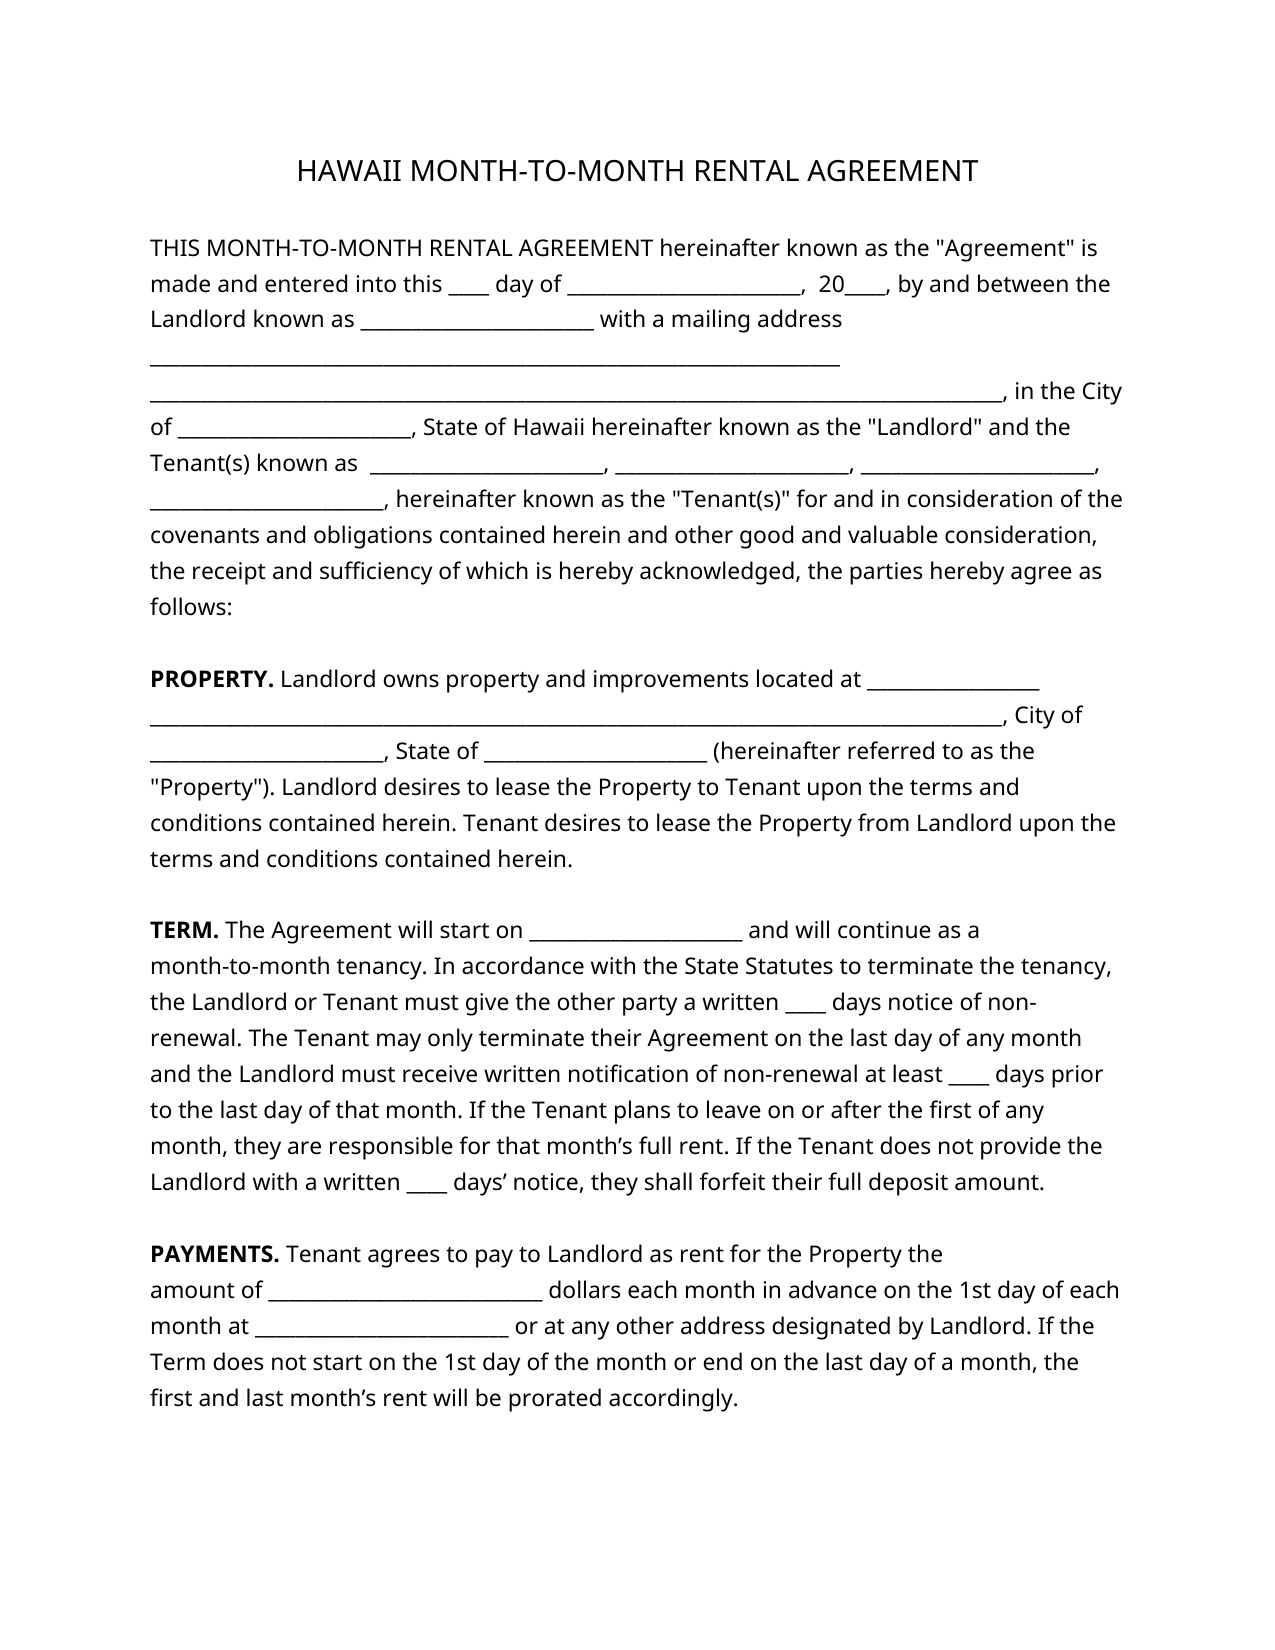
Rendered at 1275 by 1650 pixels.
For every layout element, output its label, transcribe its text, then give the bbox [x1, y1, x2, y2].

text THIS MONTH-TO-MONTH RENTAL AGREEMENT hereinafter known as the "Agreement" is made and entered into this ____ day of _______________________, 20____, by and between the Landlord known as _______________________ with a mailing address ____________________________________________________________________ ____________________________________________________________________________________, in the City of _______________________, State of Hawaii hereinafter known as the "Landlord" and the Tenant(s) known as _______________________, _______________________, _______________________, _______________________, hereinafter known as the "Tenant(s)" for and in consideration of the covenants and obligations contained herein and other good and valuable consideration, the receipt and sufficiency of which is hereby acknowledged, the parties hereby agree as follows: [150, 232, 1125, 622]
text HAWAII MONTH-TO-MONTH RENTAL AGREEMENT [150, 150, 1125, 190]
text TERM. The Agreement will start on _____________________ and will continue as a [150, 914, 1125, 946]
text PAYMENTS. Tenant agrees to pay to Landlord as rent for the Property the [150, 1238, 1125, 1269]
text amount of ___________________________ dollars each month in advance on the 1st day of each month at _________________________ or at any other address designated by Landlord. If the Term does not start on the 1st day of the month or end on the last day of a month, the first and last month’s rent will be prorated accordingly. [150, 1274, 1125, 1413]
text PROPERTY. Landlord owns property and improvements located at _________________ ____________________________________________________________________________________, City of _______________________, State of ______________________ (hereinafter referred to as the "Property"). Landlord desires to lease the Property to Tenant upon the terms and conditions contained herein. Tenant desires to lease the Property from Landlord upon the terms and conditions contained herein. [150, 663, 1125, 874]
text month-to-month tenancy. In accordance with the State Statutes to terminate the tenancy, the Landlord or Tenant must give the other party a written ____ days notice of non-renewal. The Tenant may only terminate their Agreement on the last day of any month and the Landlord must receive written notification of non-renewal at least ____ days prior to the last day of that month. If the Tenant plans to leave on or after the first of any month, they are responsible for that month’s full rent. If the Tenant does not provide the Landlord with a written ____ days’ notice, they shall forfeit their full deposit amount. [150, 950, 1125, 1197]
